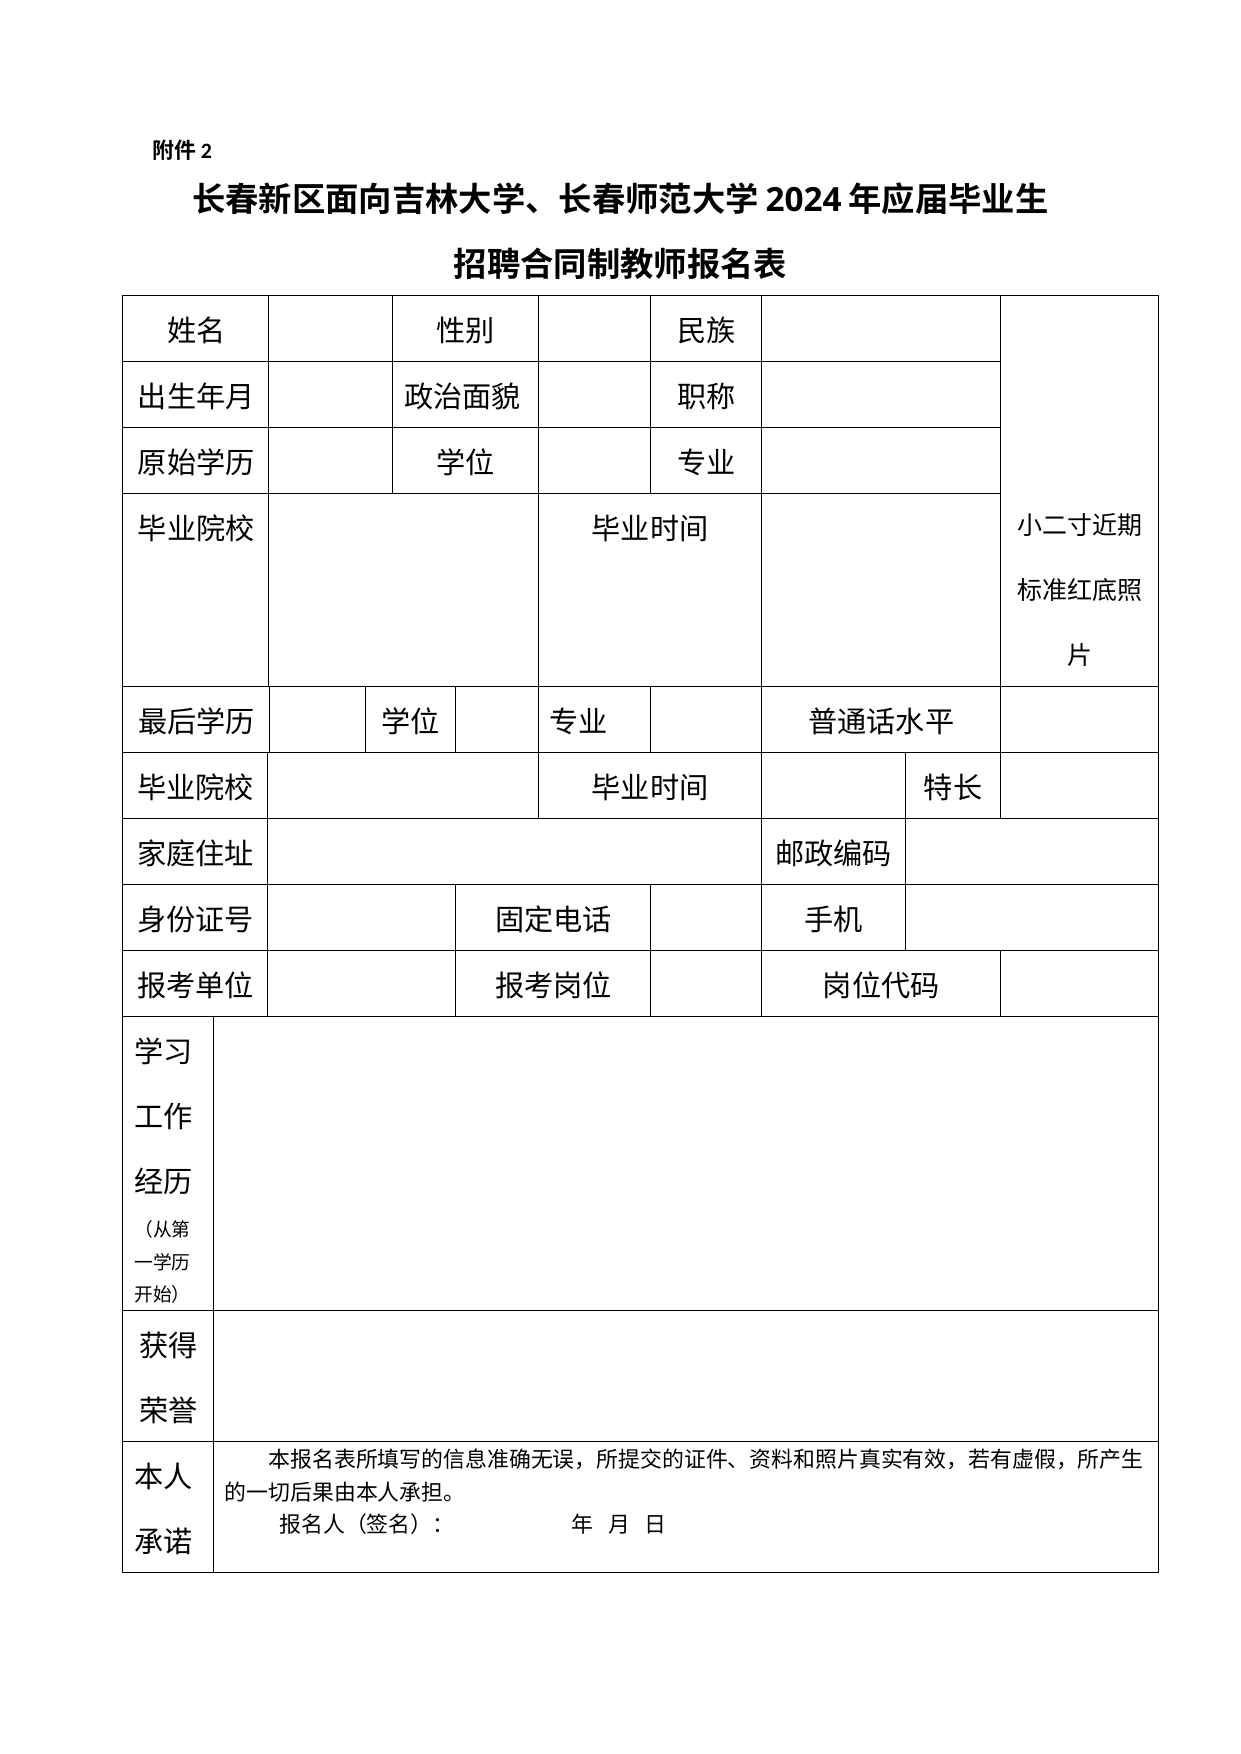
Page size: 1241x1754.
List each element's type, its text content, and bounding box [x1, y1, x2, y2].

table_cell 学位 [366, 687, 455, 752]
table_cell 岗位代码 [762, 951, 1000, 1016]
table_cell [269, 428, 392, 493]
table_cell [269, 494, 538, 686]
table_header 小二寸近期 标准红底照片 [1001, 296, 1158, 686]
table_cell [1001, 753, 1158, 818]
table_cell 本人承诺 [123, 1442, 213, 1572]
table_cell [268, 885, 455, 950]
table_cell 专业 [539, 687, 650, 752]
table_cell [1001, 687, 1158, 752]
table_cell 毕业院校 [123, 494, 268, 686]
table_cell [268, 951, 455, 1016]
table_cell 出生年月 [123, 362, 268, 427]
table_cell [762, 494, 1000, 686]
table_cell [268, 753, 538, 818]
table_cell 家庭住址 [123, 819, 267, 884]
table_cell [906, 885, 1158, 950]
table_cell [906, 819, 1158, 884]
table_header 性别 [393, 296, 538, 361]
table_cell 学习工作经历 （从第一学历开始） [123, 1017, 213, 1310]
table_cell 毕业时间 [539, 494, 761, 686]
table_cell 最后学历 [123, 687, 269, 752]
table_cell [539, 428, 650, 493]
table_cell [762, 753, 905, 818]
text 附件2 [152, 132, 1088, 165]
text 长春新区面向吉林大学、长春师范大学2024年应届毕业生 [152, 165, 1088, 230]
table_cell 身份证号 [123, 885, 267, 950]
table_cell 普通话水平 [762, 687, 1000, 752]
table_header [539, 296, 650, 361]
table_cell [214, 1311, 1158, 1441]
table_cell 特长 [906, 753, 1000, 818]
table_cell 政治面貌 [393, 362, 538, 427]
table_cell 学位 [393, 428, 538, 493]
table_cell [762, 362, 1000, 427]
table_cell [651, 885, 761, 950]
table_cell [270, 687, 365, 752]
table_cell 原始学历 [123, 428, 268, 493]
table_cell 报考岗位 [456, 951, 650, 1016]
table_cell [539, 362, 650, 427]
table_cell [269, 362, 392, 427]
table_cell 毕业院校 [123, 753, 267, 818]
table_cell [1001, 951, 1158, 1016]
table_cell 职称 [651, 362, 761, 427]
text 招聘合同制教师报名表 [152, 230, 1088, 295]
table_cell 手机 [762, 885, 905, 950]
table_cell 报考单位 [123, 951, 267, 1016]
table_cell 邮政编码 [762, 819, 905, 884]
table_cell [762, 428, 1000, 493]
table_cell [651, 951, 761, 1016]
table_header 民族 [651, 296, 761, 361]
table_cell 获得荣誉 [123, 1311, 213, 1441]
table_cell [651, 687, 761, 752]
table_header [762, 296, 1000, 361]
table_cell 专业 [651, 428, 761, 493]
table_header [269, 296, 392, 361]
table_cell 固定电话 [456, 885, 650, 950]
table_header 姓名 [123, 296, 268, 361]
table_cell 毕业时间 [539, 753, 761, 818]
table_cell [268, 819, 761, 884]
table_cell 本报名表所填写的信息准确无误，所提交的证件、资料和照片真实有效，若有虚假，所产生的一切后果由本人承担。 报名人（签名）： 年 月 日 [214, 1442, 1158, 1572]
table_cell [214, 1017, 1158, 1310]
table_cell [456, 687, 538, 752]
